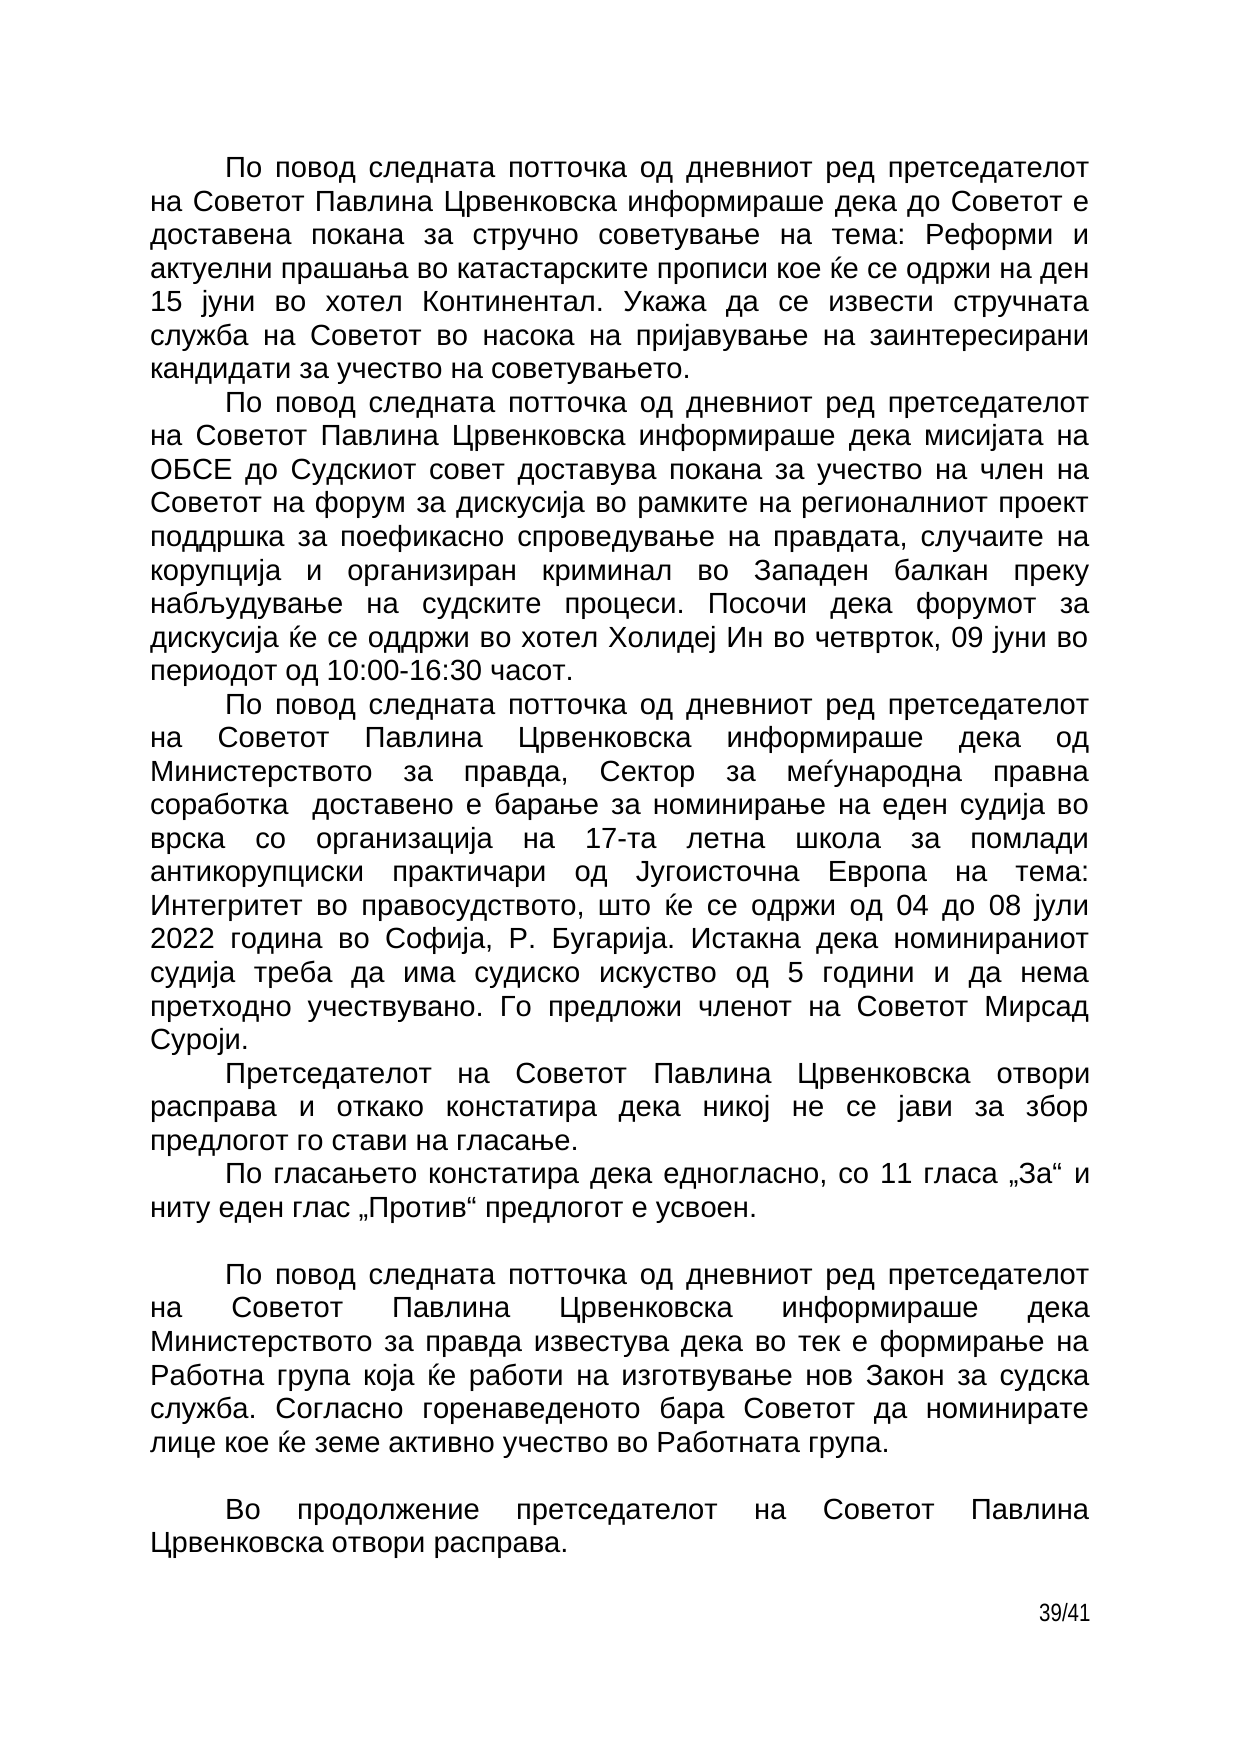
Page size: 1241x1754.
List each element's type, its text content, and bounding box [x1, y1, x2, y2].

text По гласањето констатира дека едногласно, со 11 гласа „За“ и ниту еден глас „Против“ предлогот е усвоен. [150, 1156, 1090, 1223]
text По повод следната потточка од дневниот ред претседателот на Советот Павлина Црвенковска информираше дека Министерството за правда известува дека во тек е формирање на Работна група која ќе работи на изготвување нов Закон за судска служба. Согласно горенаведеното бара Советот да номинирате лице кое ќе земе активно учество во Работната група. [150, 1257, 1090, 1458]
text По повод следната потточка од дневниот ред претседателот на Советот Павлина Црвенковска информираше дека од Министерството за правда, Сектор за меѓународна правна соработка доставено е барање за номинирање на еден судија во врска со организација на 17-та летна школа за помлади антикорупциски практичари од Југоисточна Европа на тема: Интегритет во правосудството, што ќе се одржи од 04 до 08 јули 2022 година во Софија, Р. Бугарија. Истакна дека номинираниот судија треба да има судиско искуство од 5 години и да нема претходно учествувано. Го предложи членот на Советот Мирсад Суроји. [150, 687, 1090, 1056]
text Во продолжение претседателот на Советот Павлина Црвенковска отвори расправа. [150, 1492, 1090, 1559]
text По повод следната потточка од дневниот ред претседателот на Советот Павлина Црвенковска информираше дека мисијата на ОБСЕ до Судскиот совет доставува покана за учество на член на Советот на форум за дискусија во рамките на регионалниот проект поддршка за поефикасно спроведување на правдата, случаите на корупција и организиран криминал во Западен балкан преку набљудување на судските процеси. Посочи дека форумот за дискусија ќе се оддржи во хотел Холидеј Ин во четврток, 09 јуни во периодот од 10:00-16:30 часот. [150, 385, 1090, 687]
text По повод следната потточка од дневниот ред претседателот на Советот Павлина Црвенковска информираше дека до Советот е доставена покана за стручно советување на тема: Реформи и актуелни прашања во катастарските прописи кое ќе се одржи на ден 15 јуни во хотел Континентал. Укажа да се извести стручната служба на Советот во насока на пријавување на заинтересирани кандидати за учество на советувањето. [150, 150, 1090, 385]
text Претседателот на Советот Павлина Црвенковска отвори расправа и откако констатира дека никој не се јави за збор предлогот го стави на гласање. [150, 1056, 1090, 1156]
